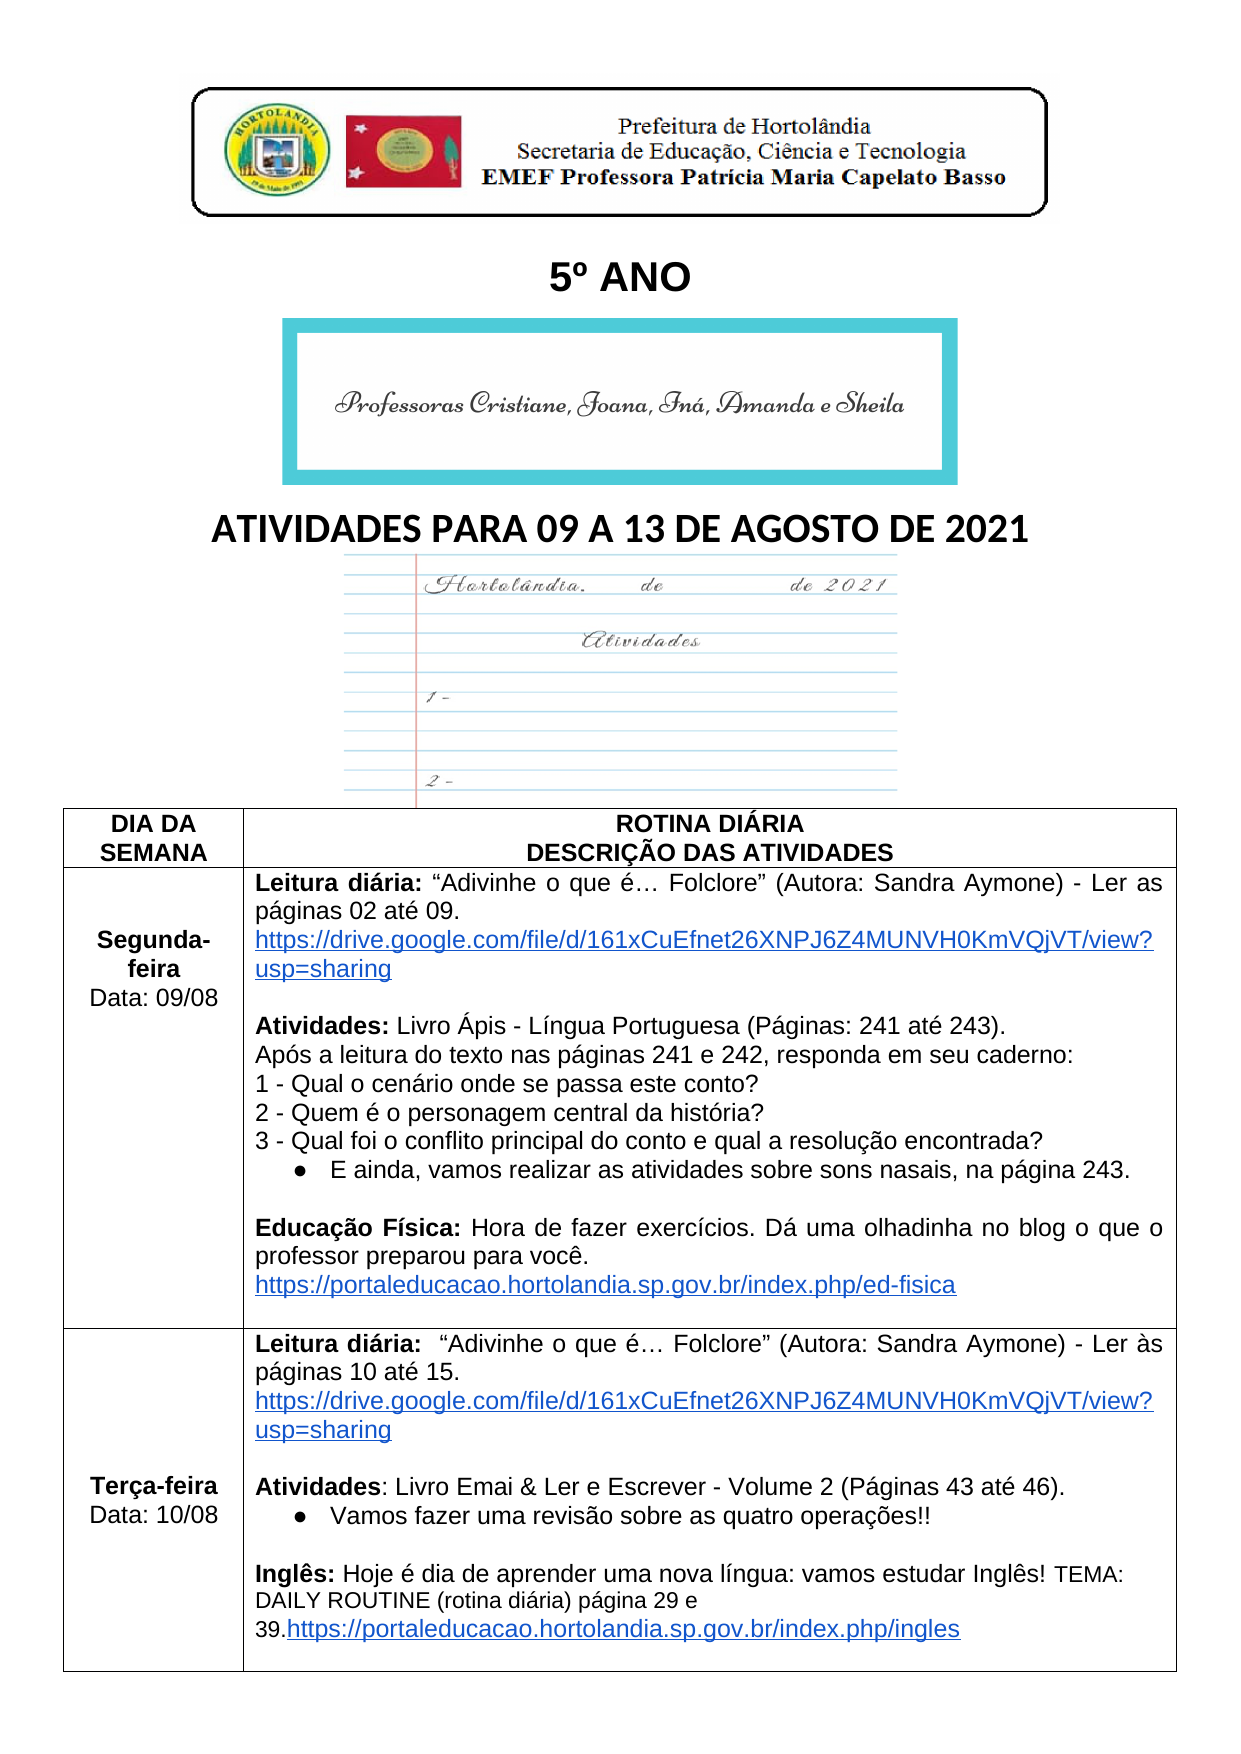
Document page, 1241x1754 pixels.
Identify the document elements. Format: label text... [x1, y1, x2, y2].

text 5º ANO [75, 252, 1165, 300]
table_cell Terça-feira Data: 10/08 [64, 1329, 243, 1671]
table_cell Segunda-feira Data: 09/08 [64, 868, 243, 1328]
table_cell Leitura diária: “Adivinhe o que é… Folclore” (Autora: Sandra Aymone) - Ler as páginas 02 até 09. https://drive.google.com/file/d/161xCuEfnet26XNPJ6Z4MUNVH0KmVQjVT/view?usp=sharing Atividades: Livro Ápis - Língua Portuguesa (Páginas: 241 até 243). Após a leitura do texto nas páginas 241 e 242, responda em seu caderno: 1 - Qual o cenário onde se passa este conto? 2 - Quem é o personagem central da história? 3 - Qual foi o conflito principal do conto e qual a resolução encontrada? E ainda, vamos realizar as atividades sobre sons nasais, na página 243. Educação Física: Hora de fazer exercícios. Dá uma olhadinha no blog o que o professor preparou para você. https://portaleducacao.hortolandia.sp.gov.br/index.php/ed-fisica [244, 868, 1176, 1328]
table_cell Leitura diária: “Adivinhe o que é… Folclore” (Autora: Sandra Aymone) - Ler às páginas 10 até 15. https://drive.google.com/file/d/161xCuEfnet26XNPJ6Z4MUNVH0KmVQjVT/view?usp=sharing Atividades: Livro Emai & Ler e Escrever - Volume 2 (Páginas 43 até 46). Vamos fazer uma revisão sobre as quatro operações!! Inglês: Hoje é dia de aprender uma nova língua: vamos estudar Inglês! TEMA: DAILY ROUTINE (rotina diária) página 29 e 39.https://portaleducacao.hortolandia.sp.gov.br/index.php/ingles [244, 1329, 1176, 1671]
table_header ROTINA DIÁRIA DESCRIÇÃO DAS ATIVIDADES [244, 809, 1176, 867]
text ATIVIDADES PARA 09 A 13 DE AGOSTO DE 2021 [75, 502, 1165, 553]
table_header DIA DA SEMANA [64, 809, 243, 867]
picture [179, 73, 1062, 224]
picture [342, 553, 898, 808]
picture [282, 318, 958, 485]
